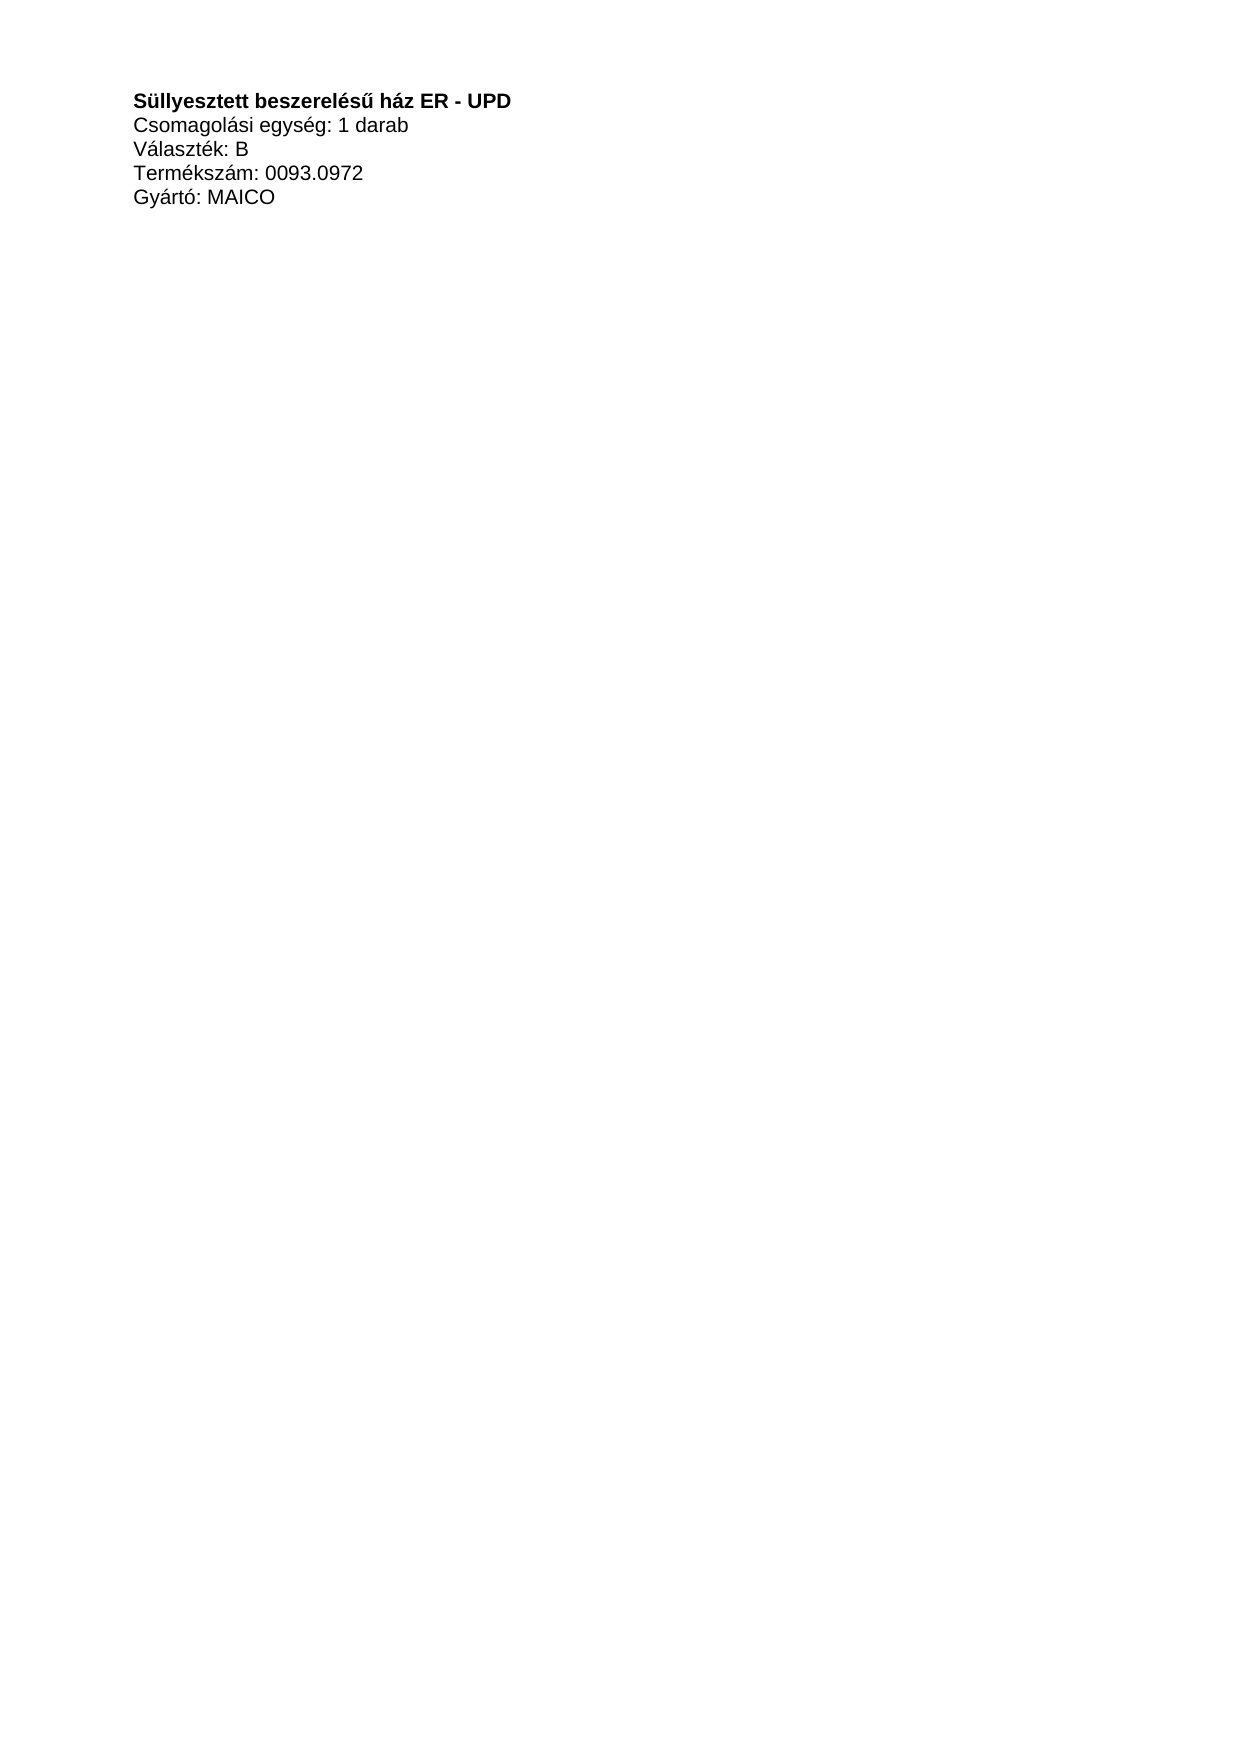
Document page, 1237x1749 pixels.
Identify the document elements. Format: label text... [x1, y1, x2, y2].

text Süllyesztett beszerelésű ház ER - UPDCsomagolási egység: 1 darabVálaszték: B Termékszám: 0093.0972Gyártó: MAICO [133, 89, 1148, 208]
